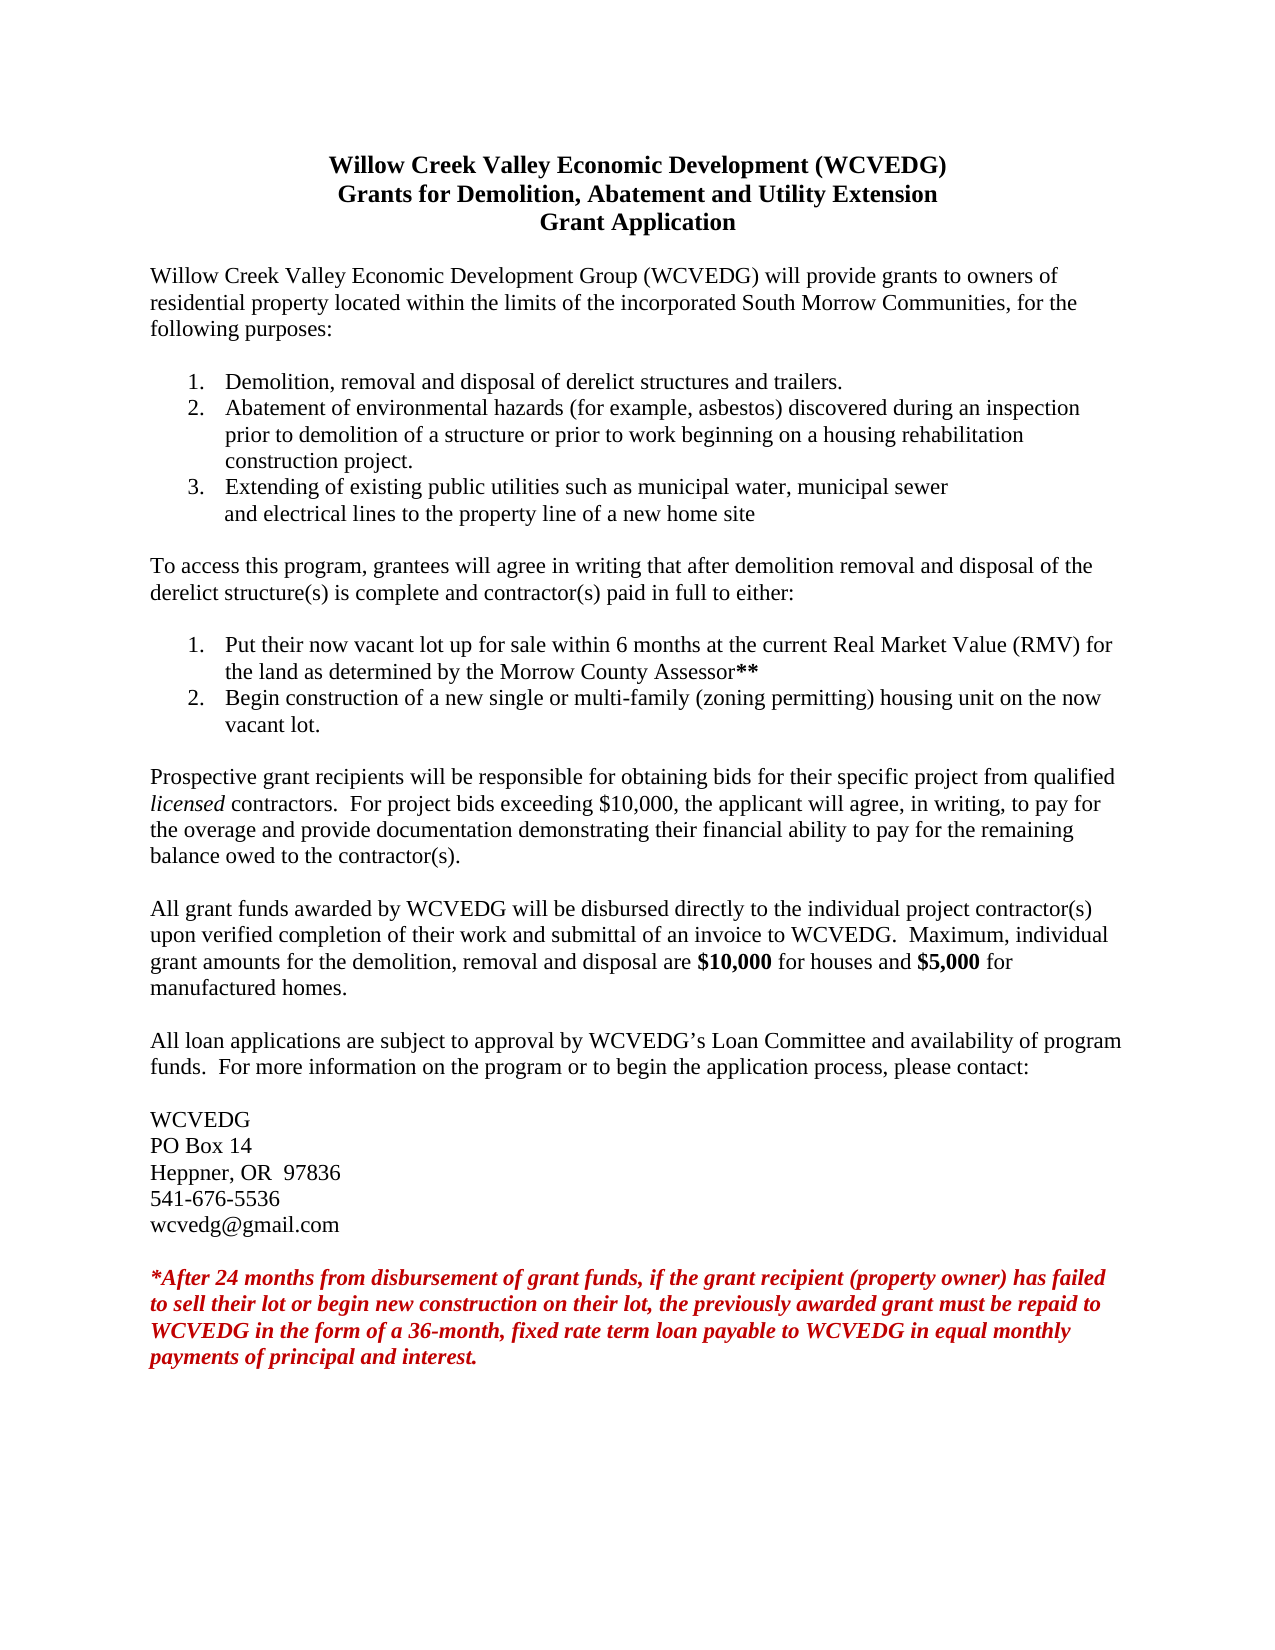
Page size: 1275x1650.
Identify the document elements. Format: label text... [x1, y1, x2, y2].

list Abatement of environmental hazards (for example, asbestos) discovered during an inspection prior to demolition of a structure or prior to work beginning on a housing rehabilitation construction project. [187, 394, 1125, 473]
list Demolition, removal and disposal of derelict structures and trailers. [187, 368, 1125, 394]
list Extending of existing public utilities such as municipal water, municipal sewer [187, 473, 1125, 500]
text 541-676-5536 [150, 1185, 1125, 1211]
text All loan applications are subject to approval by WCVEDG’s Loan Committee and availability of program funds. For more information on the program or to begin the application process, please contact: [150, 1027, 1125, 1079]
text To access this program, grantees will agree in writing that after demolition removal and disposal of the derelict structure(s) is complete and contractor(s) paid in full to either: [150, 552, 1125, 605]
text All grant funds awarded by WCVEDG will be disbursed directly to the individual project contractor(s) upon verified completion of their work and submittal of an invoice to WCVEDG. Maximum, individual grant amounts for the demolition, removal and disposal are $10,000 for houses and $5,000 for manufactured homes. [150, 895, 1125, 1001]
text Willow Creek Valley Economic Development Group (WCVEDG) will provide grants to owners of residential property located within the limits of the incorporated South Morrow Communities, for the following purposes: [150, 263, 1125, 342]
text Grant Application [150, 207, 1125, 236]
text wcvedg@gmail.com [150, 1211, 1125, 1238]
text WCVEDG PO Box 14 [150, 1106, 1125, 1159]
text *After 24 months from disbursement of grant funds, if the grant recipient (property owner) has failed to sell their lot or begin new construction on their lot, the previously awarded grant must be repaid to WCVEDG in the form of a 36-month, fixed rate term loan payable to WCVEDG in equal monthly payments of principal and interest. [150, 1264, 1125, 1369]
list Put their now vacant lot up for sale within 6 months at the current Real Market Value (RMV) for the land as determined by the Morrow County Assessor** [187, 632, 1125, 684]
text Grants for Demolition, Abatement and Utility Extension [150, 179, 1125, 207]
text and electrical lines to the property line of a new home site [150, 500, 1125, 526]
text Prospective grant recipients will be responsible for obtaining bids for their specific project from qualified licensed contractors. For project bids exceeding $10,000, the applicant will agree, in writing, to pay for the overage and provide documentation demonstrating their financial ability to pay for the remaining balance owed to the contractor(s). [150, 763, 1125, 869]
list Begin construction of a new single or multi-family (zoning permitting) housing unit on the now vacant lot. [187, 684, 1125, 737]
text Heppner, OR 97836 [150, 1159, 1125, 1185]
text Willow Creek Valley Economic Development (WCVEDG) [150, 150, 1125, 179]
